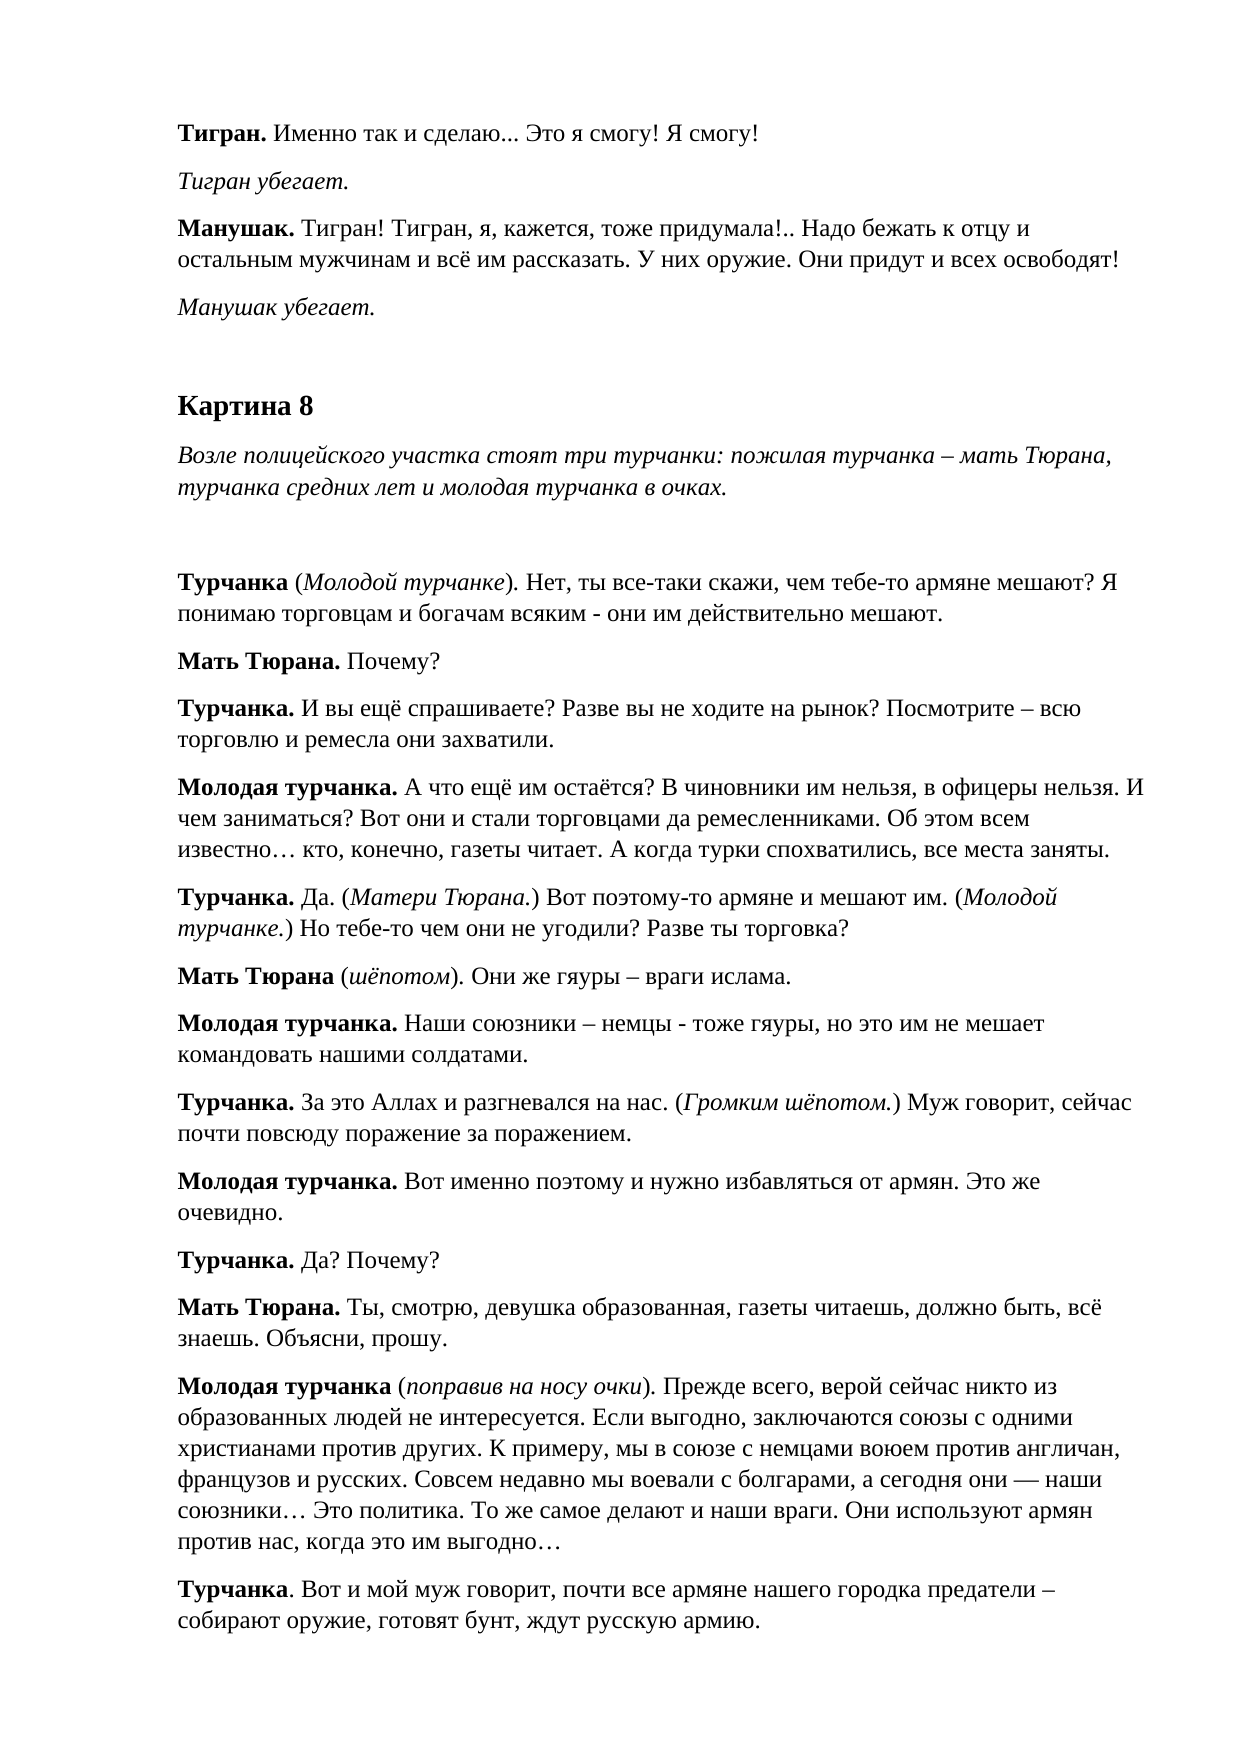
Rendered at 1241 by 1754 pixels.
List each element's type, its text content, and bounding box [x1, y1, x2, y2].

text Молодая турчанка. А что ещё им остаётся? В чиновники им нельзя, в офицеры нельзя. И чем заниматься? Вот они и стали торговцами да ремесленниками. Об этом всем известно… кто, конечно, газеты читает. А когда турки спохватились, все места заняты. [177, 772, 1152, 863]
text Турчанка. Да. (Матери Тюрана.) Вот поэтому-то армяне и мешают им. (Молодой турчанке.) Но тебе-то чем они не угодили? Разве ты торговка? [177, 882, 1152, 942]
text Тигран убегает. [177, 166, 1152, 194]
text Манушак убегает. [177, 292, 1152, 321]
text Мать Тюрана. Ты, смотрю, девушка образованная, газеты читаешь, должно быть, всё знаешь. Объясни, прошу. [177, 1292, 1152, 1352]
text Турчанка. Вот и мой муж говорит, почти все армяне нашего городка предатели – собирают оружие, готовят бунт, ждут русскую армию. [177, 1574, 1152, 1634]
text Молодая турчанка. Наши союзники – немцы - тоже гяуры, но это им не мешает командовать нашими солдатами. [177, 1008, 1152, 1068]
text Молодая турчанка. Вот именно поэтому и нужно избавляться от армян. Это же очевидно. [177, 1166, 1152, 1226]
text Молодая турчанка (поправив на носу очки). Прежде всего, верой сейчас никто из образованных людей не интересуется. Если выгодно, заключаются союзы с одними христианами против других. К примеру, мы в союзе с немцами воюем против англичан, французов и русских. Совсем недавно мы воевали с болгарами, а сегодня они — наши союзники… Это политика. То же самое делают и наши враги. Они используют армян против нас, когда это им выгодно… [177, 1371, 1152, 1555]
text Возле полицейского участка стоят три турчанки: пожилая турчанка – мать Тюрана, турчанка средних лет и молодая турчанка в очках. [177, 441, 1152, 500]
text Турчанка. За это Аллах и разгневался на нас. (Громким шёпотом.) Муж говорит, сейчас почти повсюду поражение за поражением. [177, 1087, 1152, 1147]
text Картина 8 [177, 388, 1152, 421]
text Турчанка (Молодой турчанке). Нет, ты все-таки скажи, чем тебе-то армяне мешают? Я понимаю торговцам и богачам всяким - они им действительно мешают. [177, 567, 1152, 627]
text Манушак. Тигран! Тигран, я, кажется, тоже придумала!.. Надо бежать к отцу и остальным мужчинам и всё им рассказать. У них оружие. Они придут и всех освободят! [177, 213, 1152, 273]
text Мать Тюрана. Почему? [177, 646, 1152, 674]
text Турчанка. Да? Почему? [177, 1245, 1152, 1273]
text Тигран. Именно так и сделаю... Это я смогу! Я смогу! [177, 118, 1152, 147]
text Турчанка. И вы ещё спрашиваете? Разве вы не ходите на рынок? Посмотрите – всю торговлю и ремесла они захватили. [177, 693, 1152, 753]
text Мать Тюрана (шёпотом). Они же гяуры – враги ислама. [177, 961, 1152, 989]
